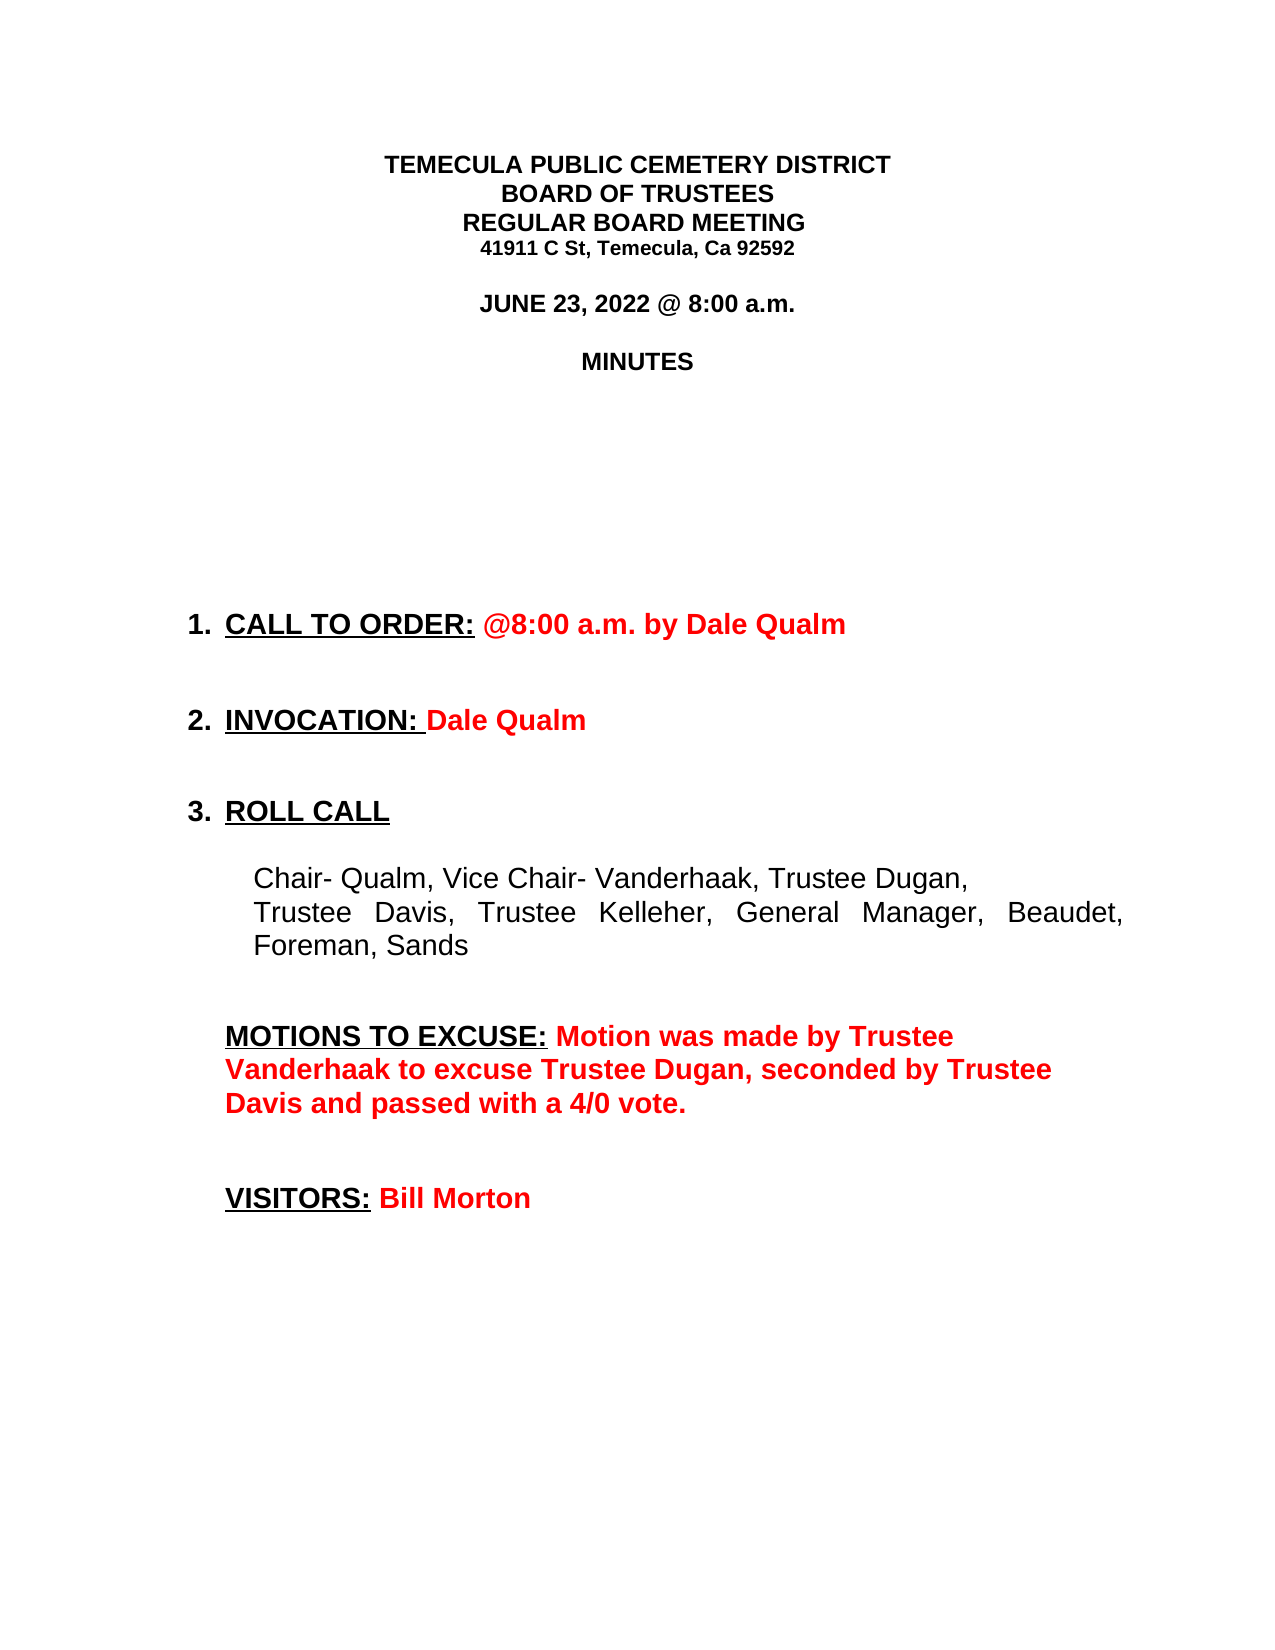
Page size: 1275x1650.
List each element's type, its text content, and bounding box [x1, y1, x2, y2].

list INVOCATION: Dale Qualm [187, 703, 1125, 737]
text JUNE 23, 2022 @ 8:00 a.m. [150, 289, 1125, 318]
text 41911 C St, Temecula, Ca 92592 [150, 236, 1125, 260]
text REGULAR BOARD MEETING [150, 207, 1125, 236]
text Chair- Qualm, Vice Chair- Vanderhaak, Trustee Dugan, [253, 861, 1125, 895]
text VISITORS: Bill Morton [225, 1181, 1125, 1214]
text MOTIONS TO EXCUSE: Motion was made by Trustee Vanderhaak to excuse Trustee Dugan, seconded by Trustee Davis and passed with a 4/0 vote. [225, 1019, 1125, 1119]
text MINUTES [150, 346, 1125, 375]
text BOARD OF TRUSTEES [150, 179, 1125, 207]
text TEMECULA PUBLIC CEMETERY DISTRICT [150, 150, 1125, 179]
text Trustee Davis, Trustee Kelleher, General Manager, Beaudet, Foreman, Sands [253, 895, 1125, 962]
list ROLL CALL [187, 794, 1125, 828]
list CALL TO ORDER: @8:00 a.m. by Dale Qualm [187, 607, 1125, 641]
